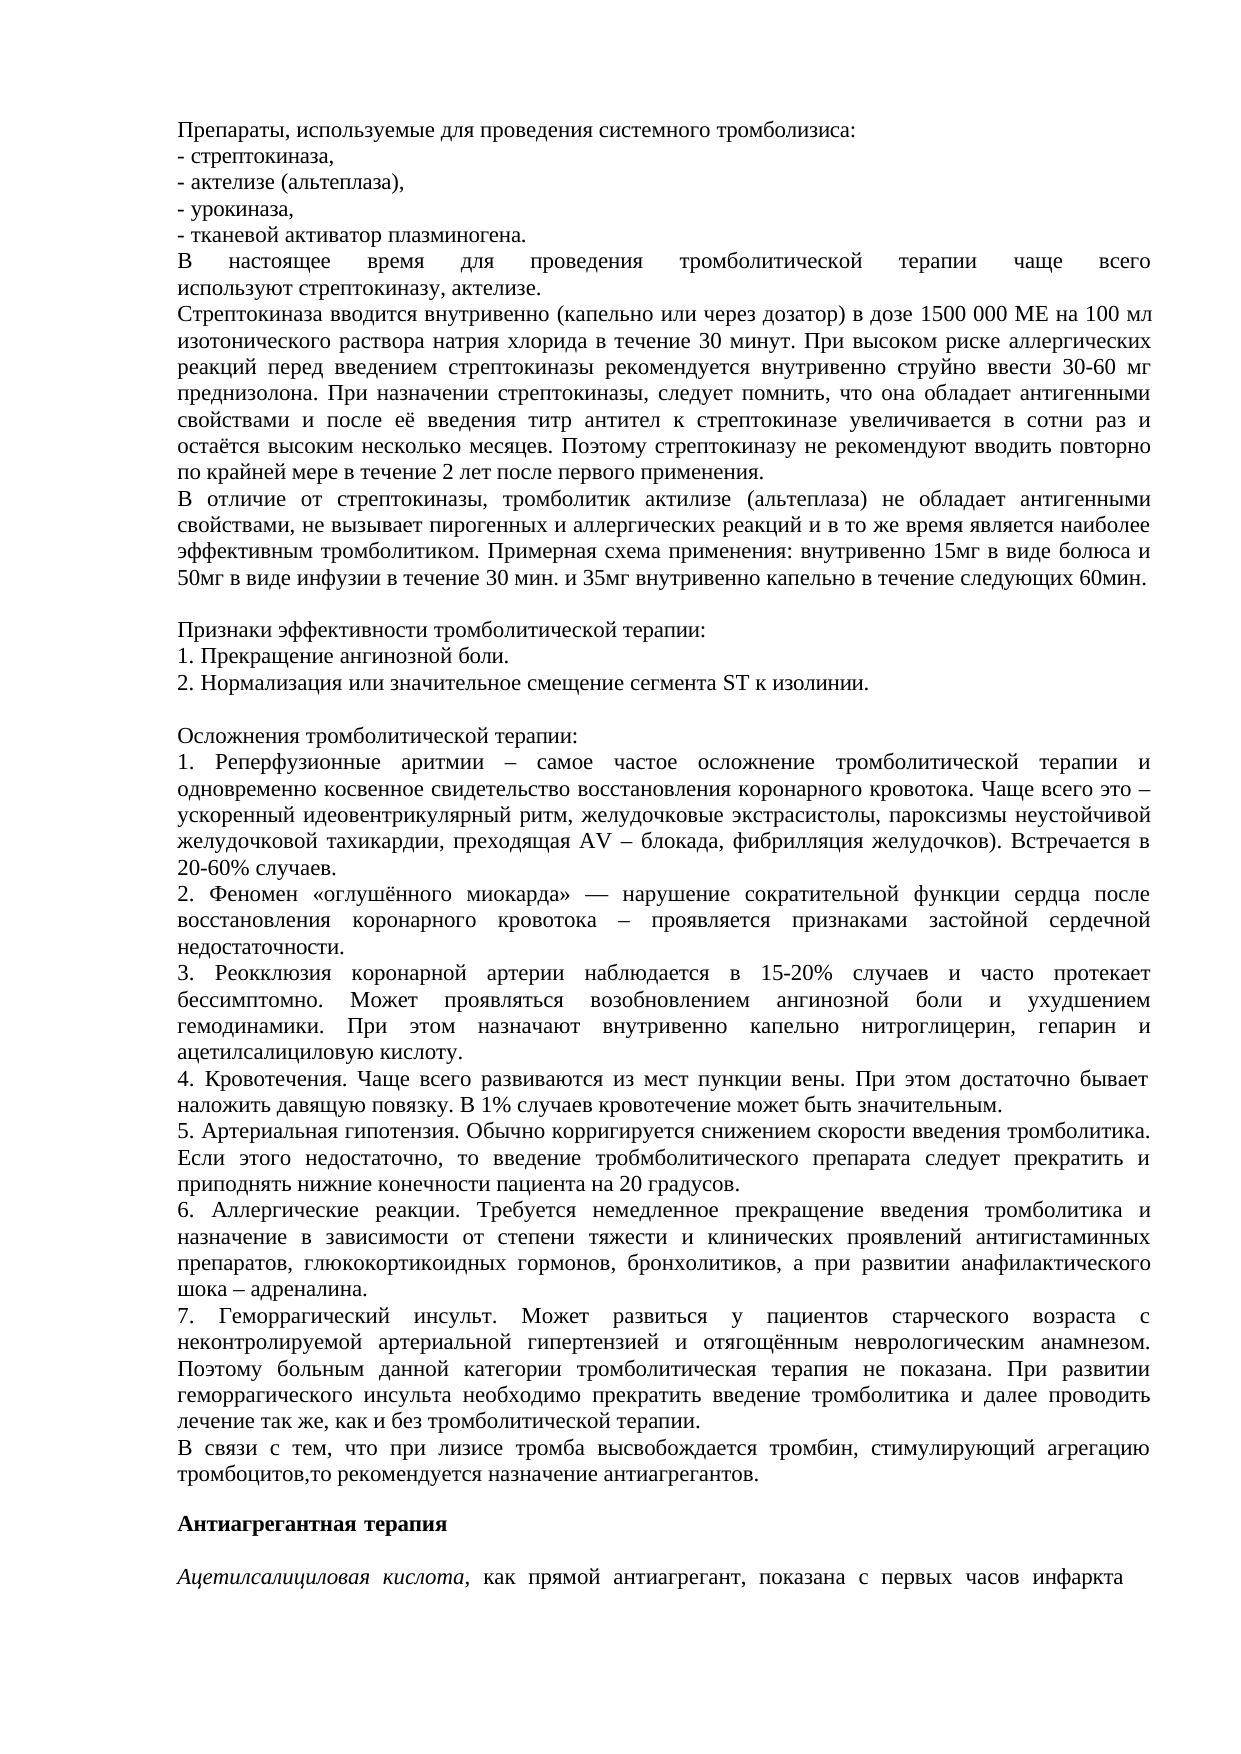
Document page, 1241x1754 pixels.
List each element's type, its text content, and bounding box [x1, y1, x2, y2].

list актелизе (альтеплаза), [177, 168, 1163, 194]
list Феномен «оглушённого миокарда» — нарушение сократительной функции сердца после восстановления коронарного кровотока – проявляется признаками застойной сердечной недостаточности. [177, 880, 1152, 959]
list Геморрагический инсульт. Может развиться у пациентов старческого возраста с неконтролируемой артериальной гипертензией и отягощённым неврологическим анамнезом. Поэтому больным данной категории тромболитическая терапия не показана. При развитии геморрагического инсульта необходимо прекратить введение тромболитика и далее проводить лечение так же, как и без тромболитической терапии. [177, 1302, 1152, 1434]
list Реокклюзия коронарной артерии наблюдается в 15-20% случаев и часто протекает бессимптомно. Может проявляться возобновлением ангинозной боли и ухудшением гемодинамики. При этом назначают внутривенно капельно нитроглицерин, гепарин и ацетилсалициловую кислоту. [177, 959, 1152, 1065]
text Препараты, используемые для проведения системного тромболизиса: [177, 116, 1163, 142]
list урокиназа, [177, 195, 1163, 221]
text В отличие от стрептокиназы, тромболитик актилизе (альтеплаза) не обладает антигенными свойствами, не вызывает пирогенных и аллергических реакций и в то же время является наиболее эффективным тромболитиком. Примерная схема применения: внутривенно 15мг в виде болюса и 50мг в виде инфузии в течение 30 мин. и 35мг внутривенно капельно в течение следующих 60мин. [177, 485, 1152, 590]
list Прекращение ангинозной боли. [177, 643, 1163, 669]
list Нормализация или значительное смещение сегмента ST к изолинии. [177, 669, 1163, 696]
text Ацетилсалициловая кислота, как прямой антиагрегант, показана с первых часов инфаркта [177, 1563, 1163, 1589]
list тканевой активатор плазминогена. [177, 221, 1163, 247]
list Реперфузионные аритмии – самое частое осложнение тромболитической терапии и одновременно косвенное свидетельство восстановления коронарного кровотока. Чаще всего это – ускоренный идеовентрикулярный ритм, желудочковые экстрасистолы, пароксизмы неустойчивой желудочковой тахикардии, преходящая AV – блокада, фибрилляция желудочков). Встречается в 20-60% случаев. [177, 748, 1152, 880]
list стрептокиназа, [177, 142, 1163, 168]
list Артериальная гипотензия. Обычно корригируется снижением скорости введения тромболитика. Если этого недостаточно, то введение тробмболитического препарата следует прекратить и приподнять нижние конечности пациента на 20 градусов. [177, 1117, 1152, 1196]
text Осложнения тромболитической терапии: [177, 722, 1163, 748]
text Признаки эффективности тромболитической терапии: [177, 617, 1163, 643]
text В настоящее время для проведения тромболитической терапии чаще всего используют стрептокиназу, актелизе. [177, 247, 1151, 300]
text В связи с тем, что при лизисе тромба высвобождается тромбин, стимулирующий агрегацию тромбоцитов,то рекомендуется назначение антиагрегантов. [177, 1434, 1151, 1486]
text Антиагрегантная терапия [177, 1510, 1163, 1537]
list Кровотечения. Чаще всего развиваются из мест пункции вены. При этом достаточно бывает наложить давящую повязку. В 1% случаев кровотечение может быть значительным. [177, 1065, 1151, 1117]
list Аллергические реакции. Требуется немедленное прекращение введения тромболитика и назначение в зависимости от степени тяжести и клинических проявлений антигистаминных препаратов, глюкокортикоидных гормонов, бронхолитиков, а при развитии анафилактического шока – адреналина. [177, 1196, 1152, 1302]
text Стрептокиназа вводится внутривенно (капельно или через дозатор) в дозе 1500 000 МЕ на 100 мл изотонического раствора натрия хлорида в течение 30 минут. При высоком риске аллергических реакций перед введением стрептокиназы рекомендуется внутривенно струйно ввести 30-60 мг преднизолона. При назначении стрептокиназы, следует помнить, что она обладает антигенными свойствами и после её введения титр антител к стрептокиназе увеличивается в сотни раз и остаётся высоким несколько месяцев. Поэтому стрептокиназу не рекомендуют вводить повторно по крайней мере в течение 2 лет после первого применения. [177, 300, 1153, 485]
